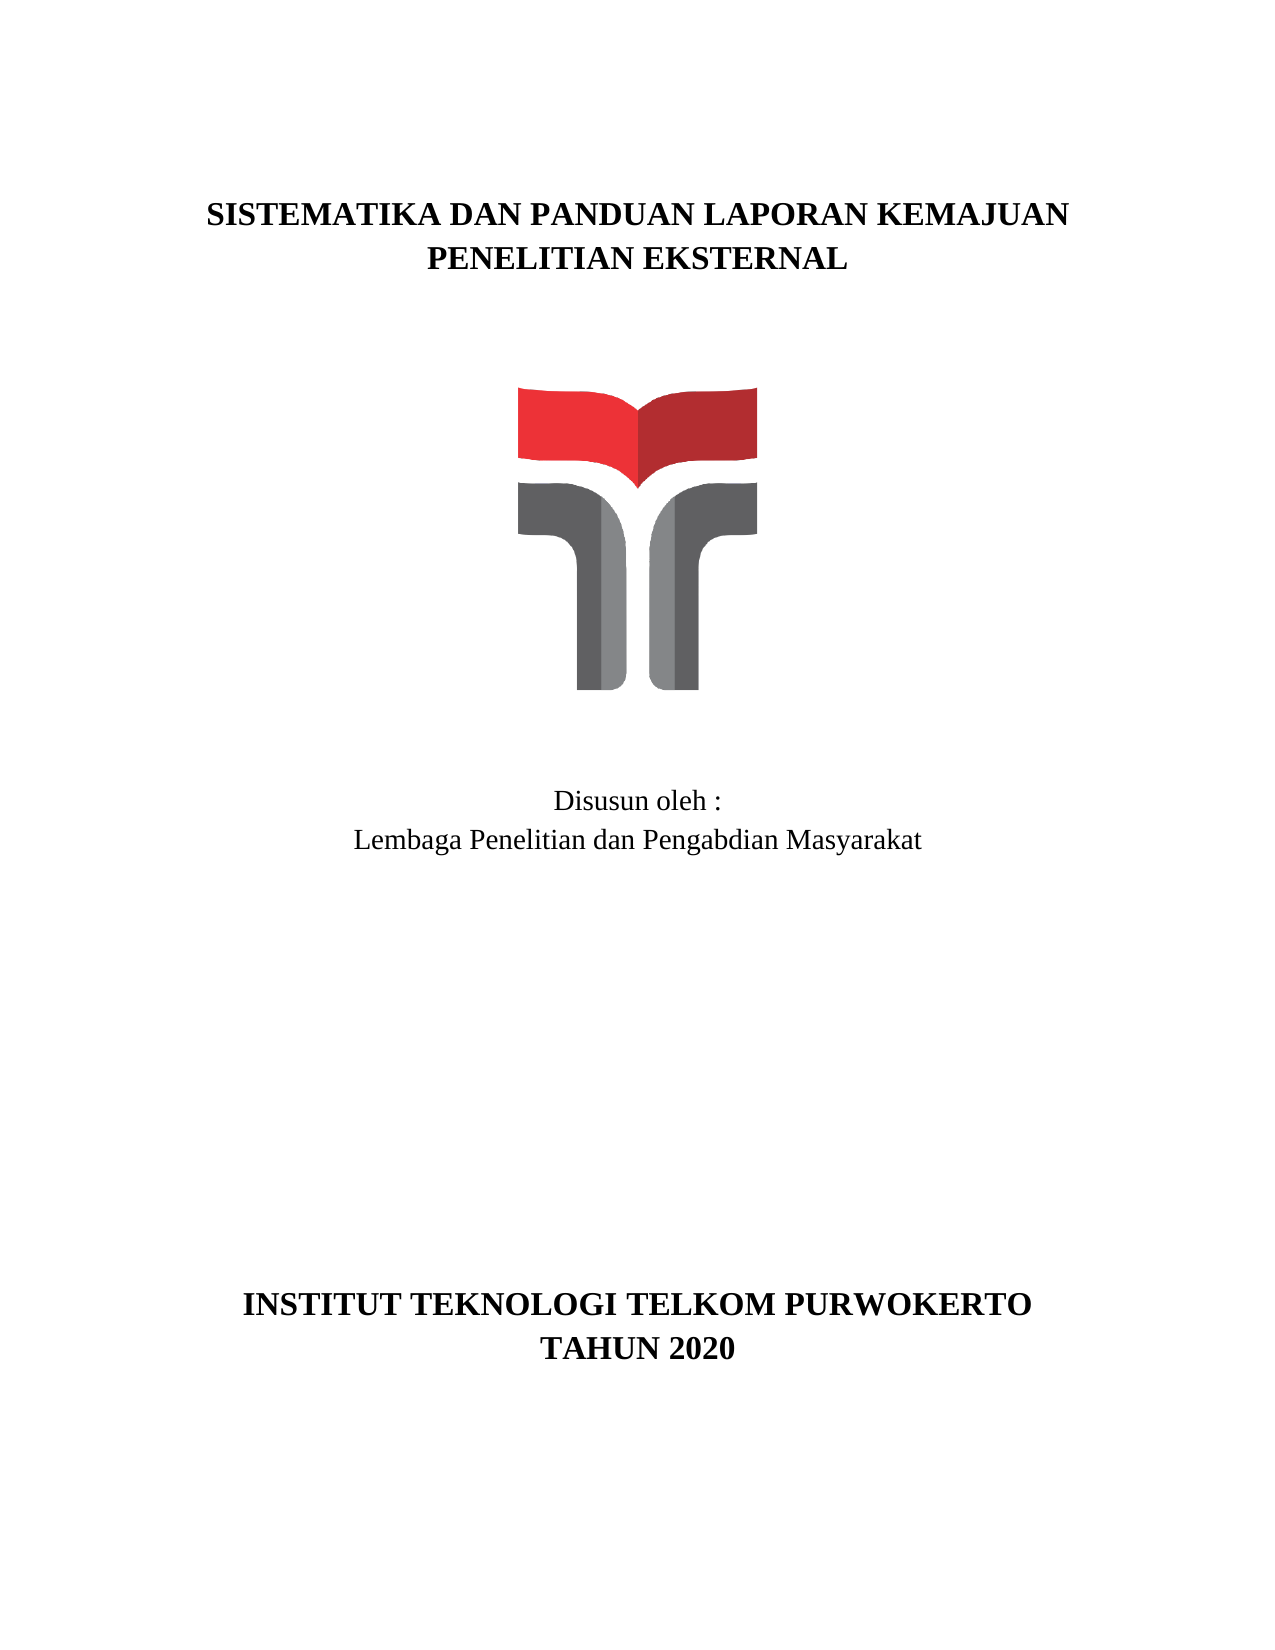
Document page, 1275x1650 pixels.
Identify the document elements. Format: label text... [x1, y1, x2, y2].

text INSTITUT TEKNOLOGI TELKOM PURWOKERTO [150, 1284, 1125, 1323]
text Disusun oleh : [150, 783, 1125, 817]
text TAHUN 2020 [150, 1328, 1125, 1367]
text Lembaga Penelitian dan Pengabdian Masyarakat [150, 822, 1125, 855]
text SISTEMATIKA DAN PANDUAN LAPORAN KEMAJUAN PENELITIAN EKSTERNAL [150, 194, 1125, 276]
picture [517, 387, 758, 691]
